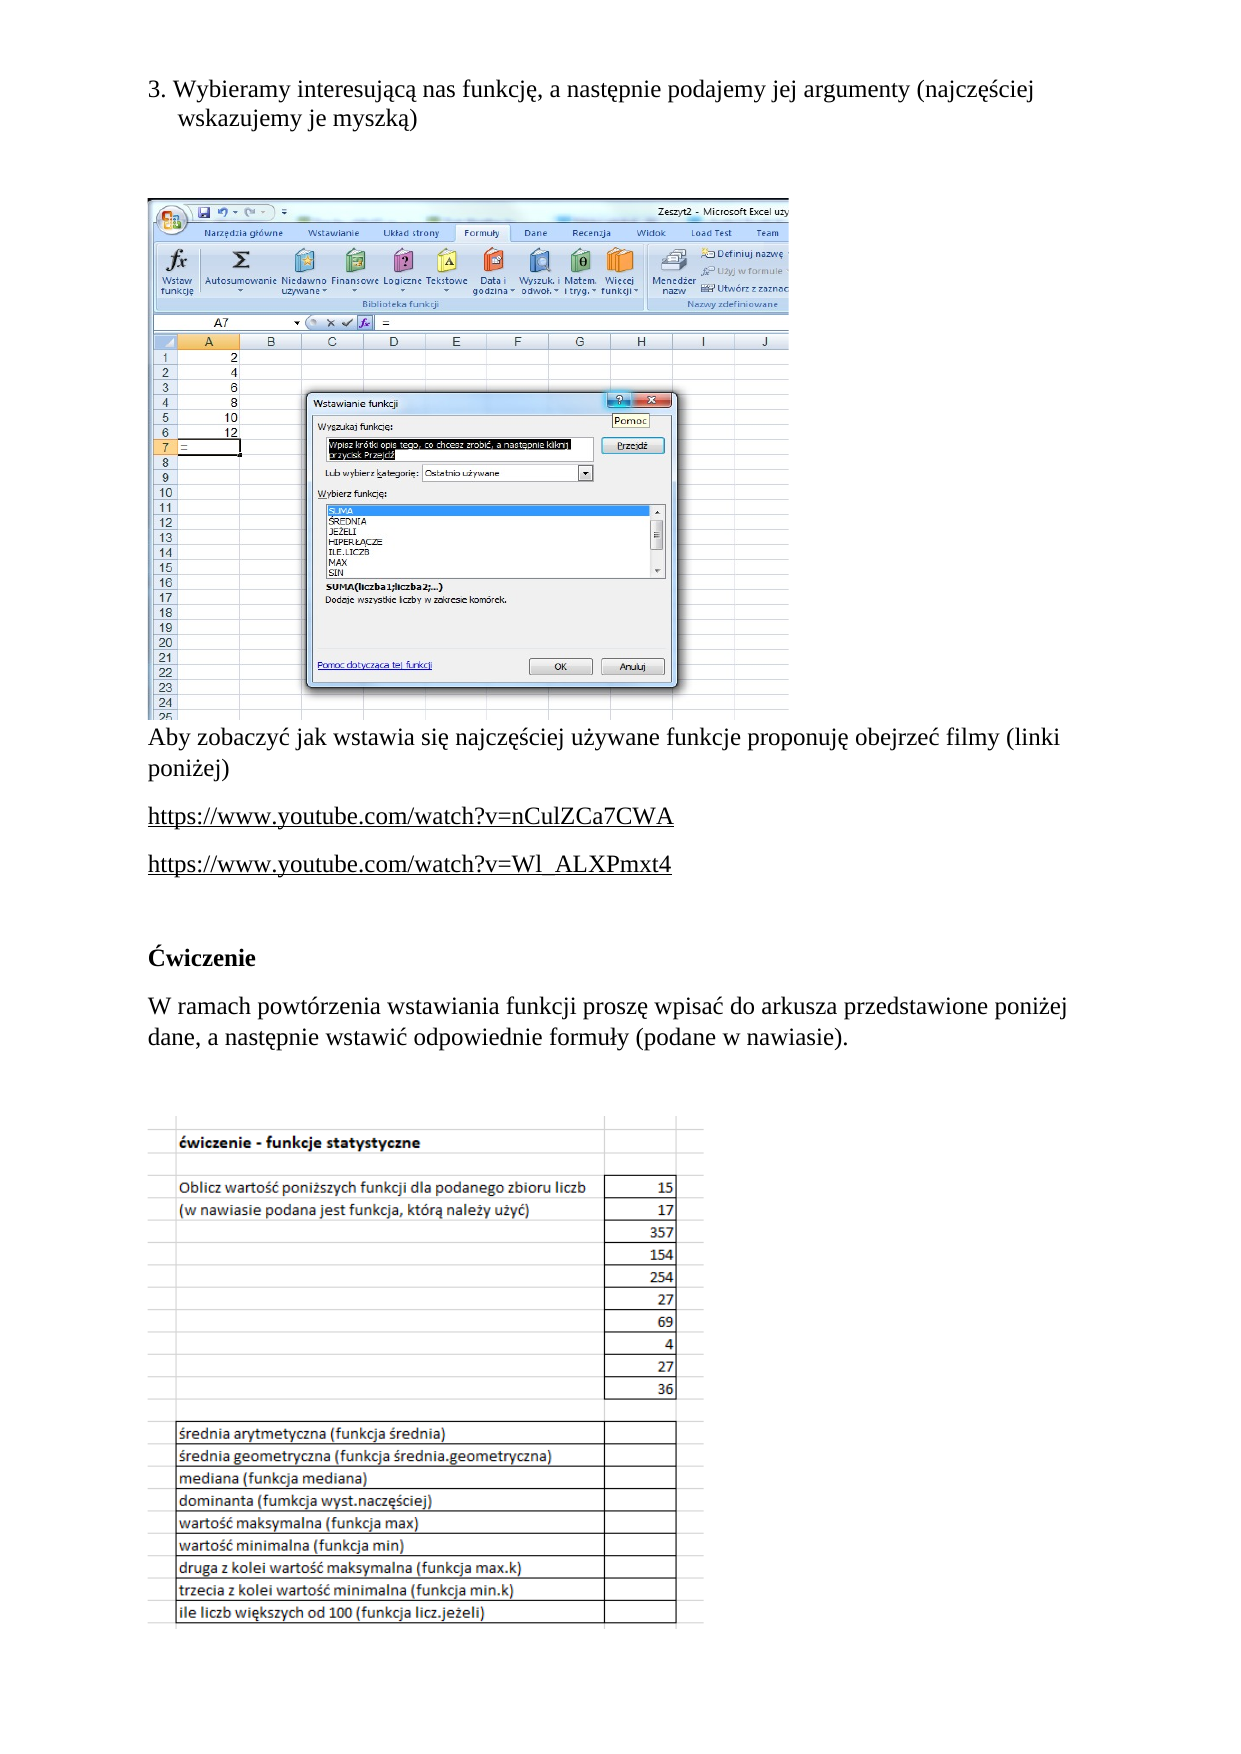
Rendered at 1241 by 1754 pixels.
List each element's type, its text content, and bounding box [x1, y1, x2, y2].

text W ramach powtórzenia wstawiania funkcji proszę wpisać do arkusza przedstawione poniżej dane, a następnie wstawić odpowiednie formuły (podane w nawiasie). [148, 991, 1122, 1051]
text Ćwiczenie [148, 943, 1122, 972]
picture [147, 198, 789, 720]
text https://www.youtube.com/watch?v=Wl_ALXPmxt4 [148, 849, 1122, 877]
picture [147, 1116, 704, 1629]
text Aby zobaczyć jak wstawia się najczęściej używane funkcje proponuję obejrzeć filmy (linki poniżej) [148, 722, 1122, 782]
text https://www.youtube.com/watch?v=nCulZCa7CWA [148, 801, 1122, 830]
text 3. Wybieramy interesującą nas funkcję, a następnie podajemy jej argumenty (najczęściej wskazujemy je myszką) [148, 74, 1122, 131]
